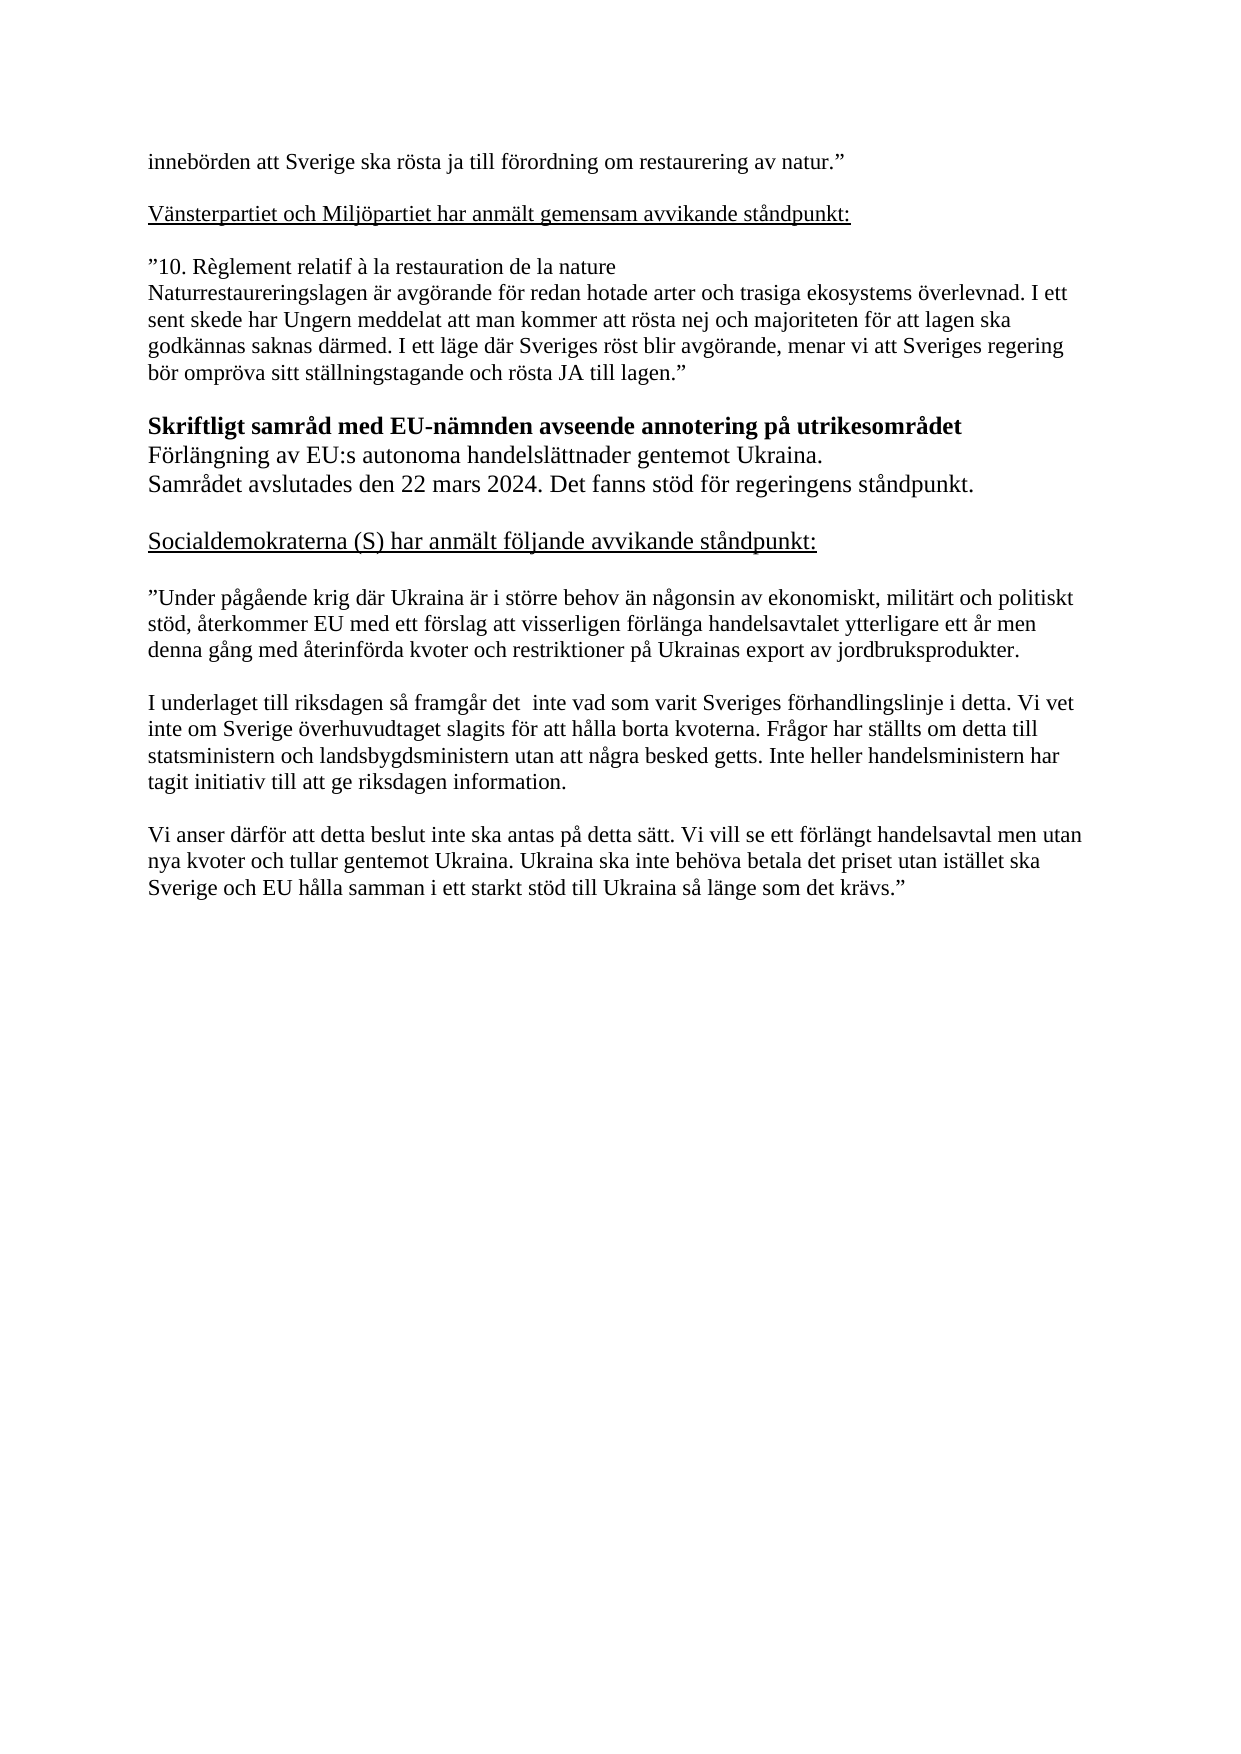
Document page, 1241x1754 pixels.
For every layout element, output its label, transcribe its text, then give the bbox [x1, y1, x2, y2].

text Förlängning av EU:s autonoma handelslättnader gentemot Ukraina. [148, 440, 1092, 469]
text ”10. Règlement relatif à la restauration de la nature [148, 253, 1092, 279]
text Skriftligt samråd med EU-nämnden avseende annotering på utrikesområdet [148, 411, 1092, 440]
text Vi anser därför att detta beslut inte ska antas på detta sätt. Vi vill se ett förlängt handelsavtal men utan nya kvoter och tullar gentemot Ukraina. Ukraina ska inte behöva betala det priset utan istället ska Sverige och EU hålla samman i ett starkt stöd till Ukraina så länge som det krävs.” [148, 821, 1092, 900]
text Samrådet avslutades den 22 mars 2024. Det fanns stöd för regeringens ståndpunkt. [148, 469, 1092, 497]
text I underlaget till riksdagen så framgår det inte vad som varit Sveriges förhandlingslinje i detta. Vi vet inte om Sverige överhuvudtaget slagits för att hålla borta kvoterna. Frågor har ställts om detta till statsministern och landsbygdsministern utan att några besked getts. Inte heller handelsministern har tagit initiativ till att ge riksdagen information. [148, 689, 1092, 794]
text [148, 148, 1092, 174]
text Naturrestaureringslagen är avgörande för redan hotade arter och trasiga ekosystems överlevnad. I ett sent skede har Ungern meddelat att man kommer att rösta nej och majoriteten för att lagen ska godkännas saknas därmed. I ett läge där Sveriges röst blir avgörande, menar vi att Sveriges regering bör ompröva sitt ställningstagande och rösta JA till lagen.” [148, 279, 1092, 385]
text Vänsterpartiet och Miljöpartiet har anmält gemensam avvikande ståndpunkt: [148, 200, 1092, 227]
text Socialdemokraterna (S) har anmält följande avvikande ståndpunkt: [148, 526, 1092, 555]
text ”Under pågående krig där Ukraina är i större behov än någonsin av ekonomiskt, militärt och politiskt stöd, återkommer EU med ett förslag att visserligen förlänga handelsavtalet ytterligare ett år men denna gång med återinförda kvoter och restriktioner på Ukrainas export av jordbruksprodukter. [148, 584, 1092, 663]
